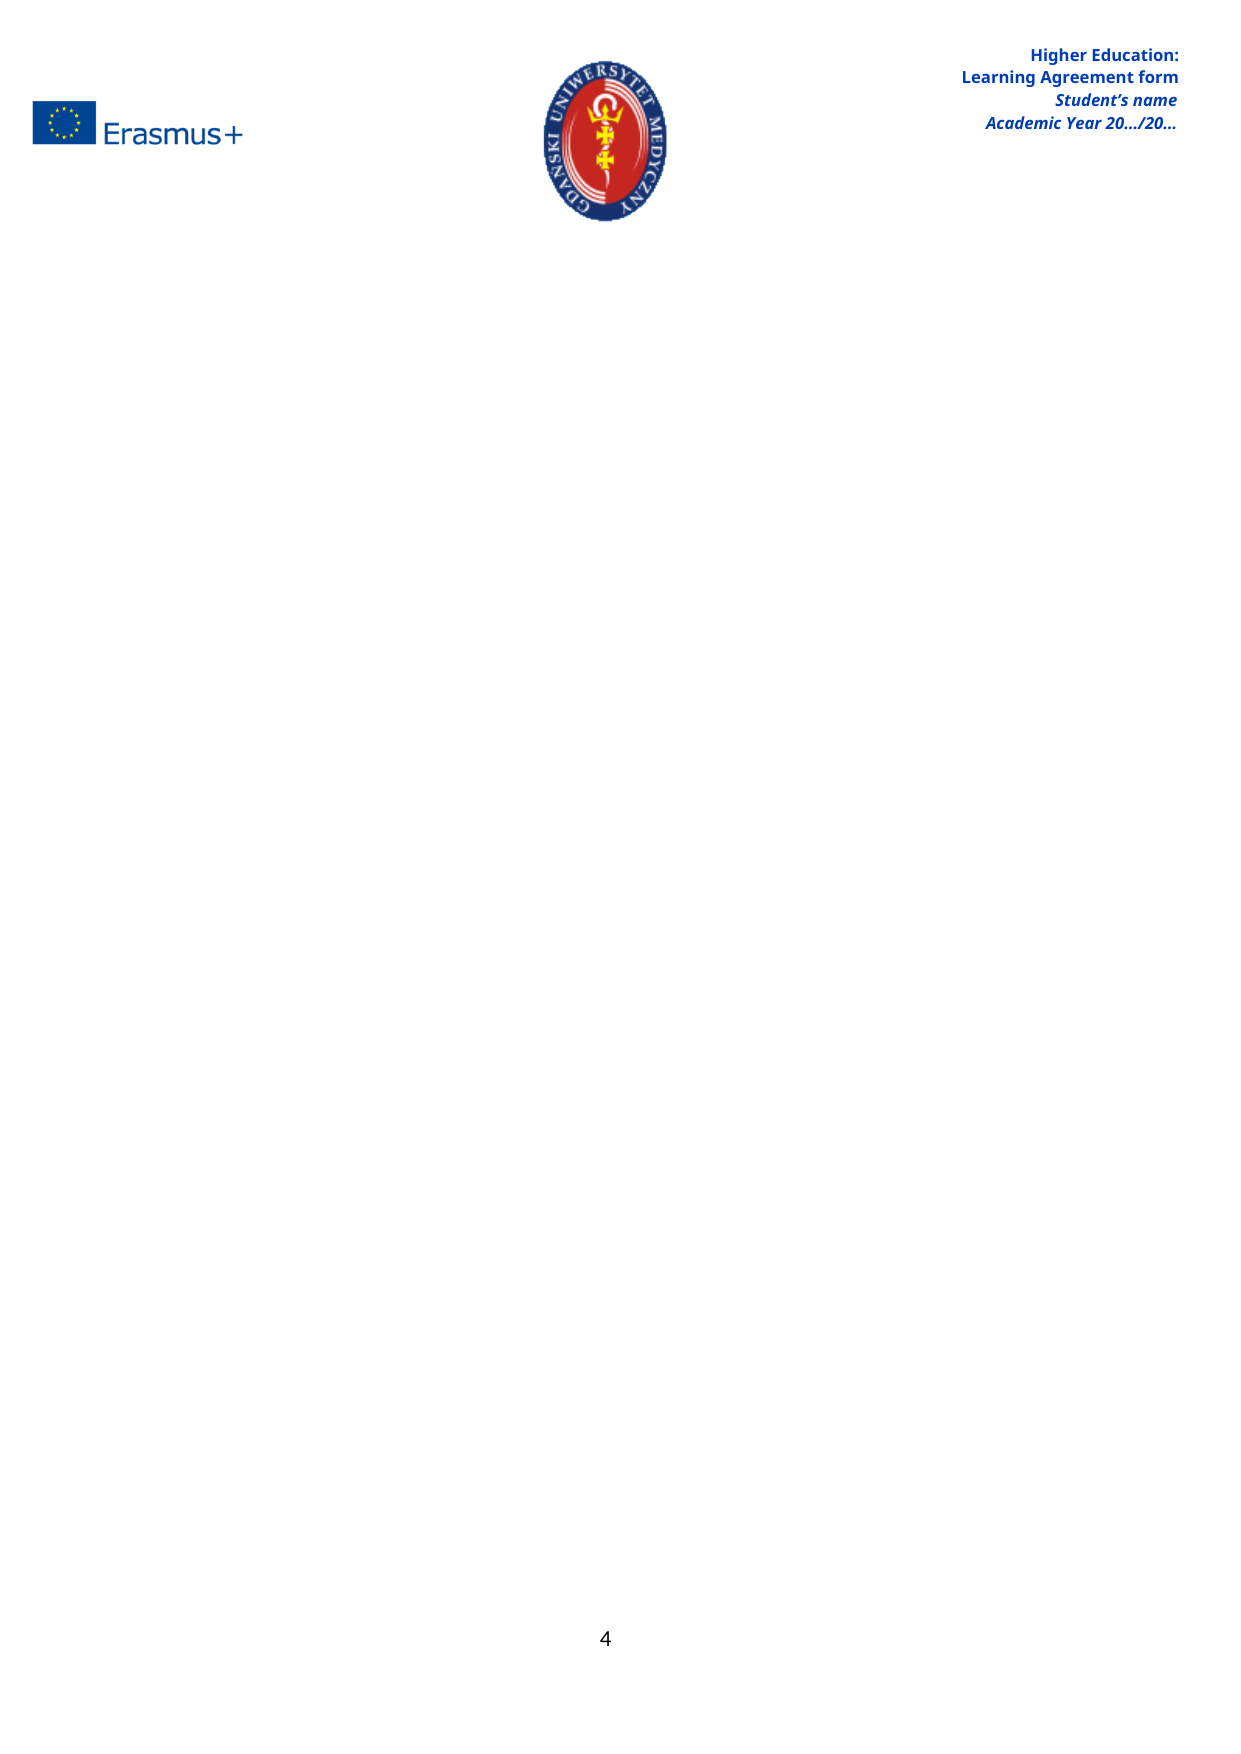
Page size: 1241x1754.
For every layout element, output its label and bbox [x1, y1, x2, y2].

picture [32, 101, 243, 145]
picture [533, 59, 678, 225]
